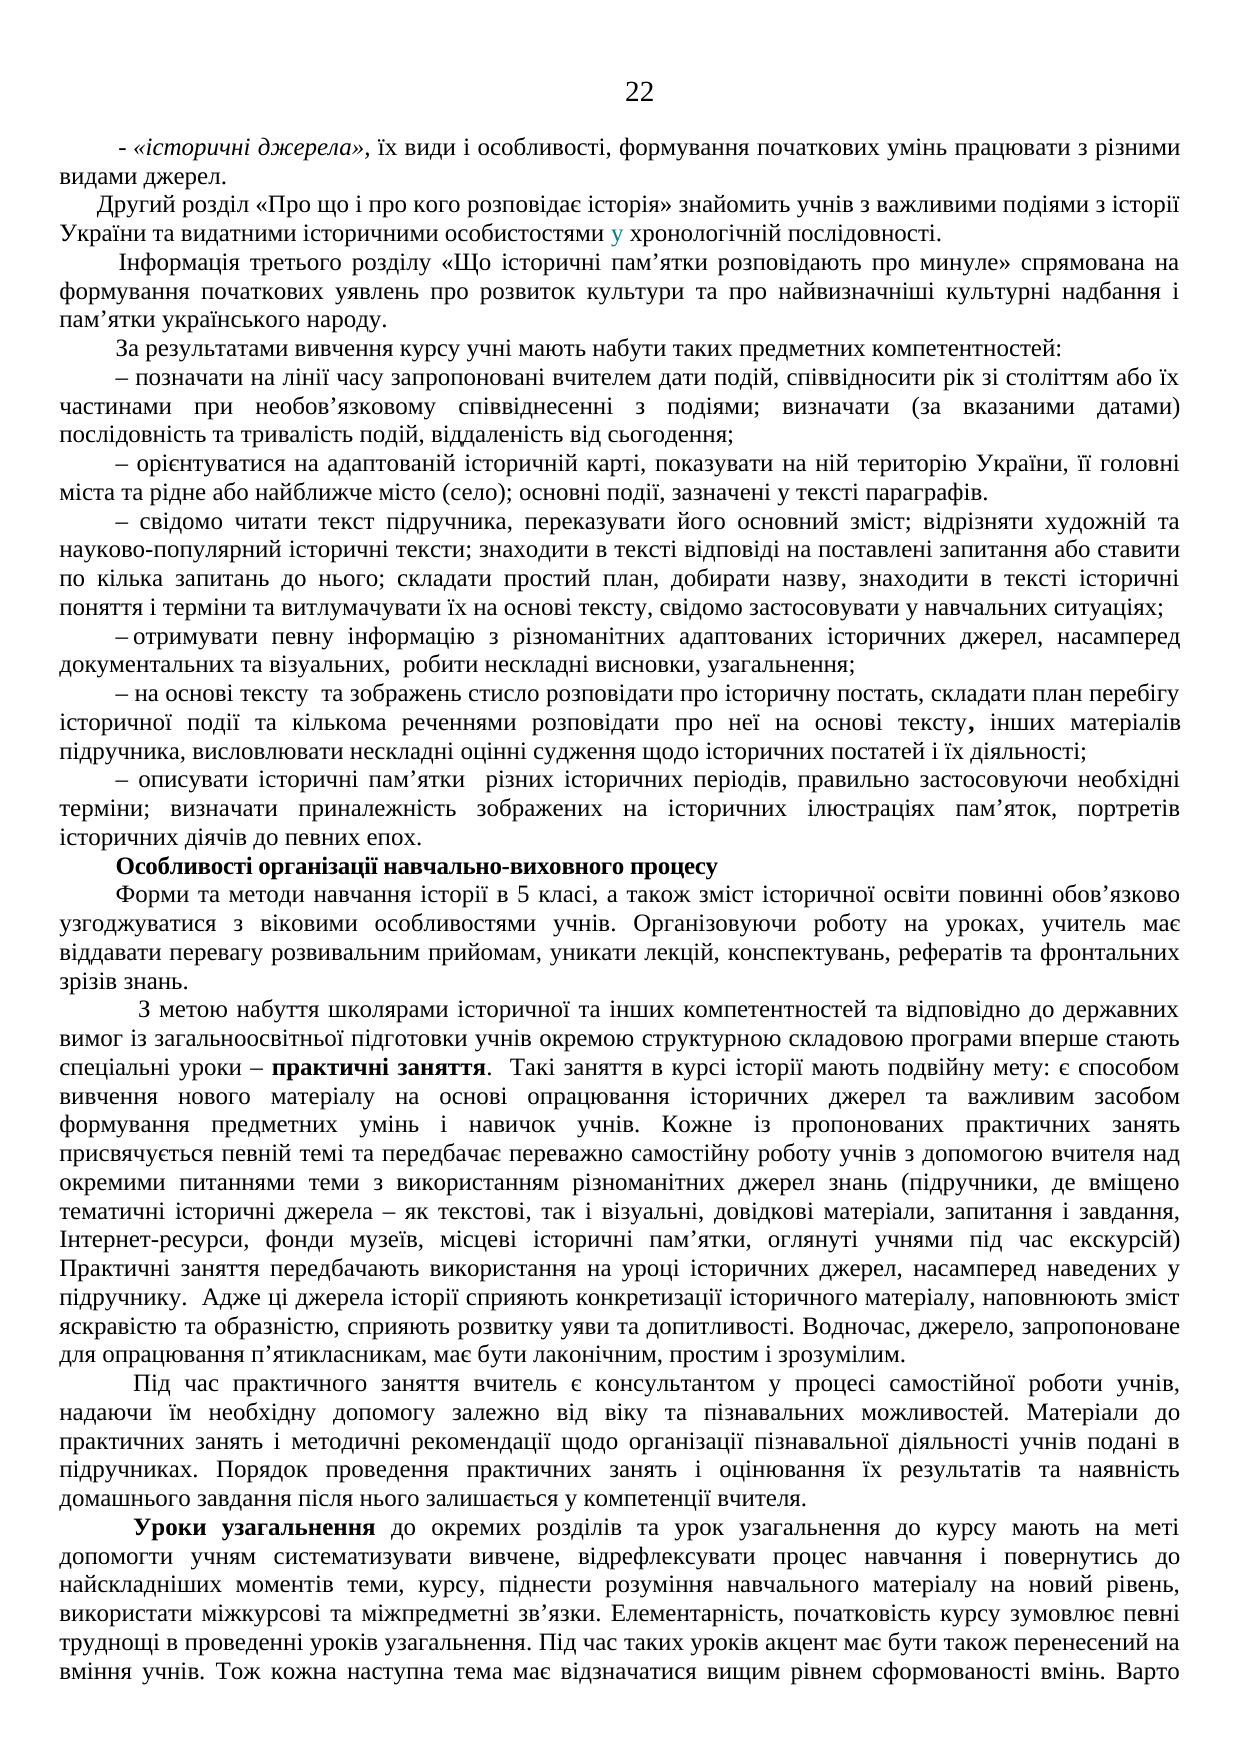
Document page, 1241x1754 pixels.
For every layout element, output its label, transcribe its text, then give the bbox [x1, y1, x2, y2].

text Інформація третього розділу «Що історичні пам’ятки розповідають про минуле» спрямована на формування початкових уявлень про розвиток культури та про найвизначніші культурні надбання і пам’ятки українського народу. [59, 247, 1181, 333]
text Під час практичного заняття вчитель є консультантом у процесі самостійної роботи учнів, надаючи їм необхідну допомогу залежно від віку та пізнавальних можливостей. Матеріали до практичних занять і методичні рекомендації щодо організації пізнавальної діяльності учнів подані в підручниках. Порядок проведення практичних занять і оцінювання їх результатів та наявність домашнього завдання після нього залишається у компетенції вчителя. [59, 1368, 1181, 1512]
text За результатами вивчення курсу учні мають набути таких предметних компетентностей: [59, 333, 1181, 362]
text З метою набуття школярами історичної та інших компетентностей та відповідно до державних вимог із загальноосвітньої підготовки учнів окремою структурною складовою програми вперше стають спеціальні уроки – практичні заняття. Такі заняття в курсі історії мають подвійну мету: є способом вивчення нового матеріалу на основі опрацювання історичних джерел та важливим засобом формування предметних умінь і навичок учнів. Кожне із пропонованих практичних занять присвячується певній темі та передбачає переважно самостійну роботу учнів з допомогою вчителя над окремими питаннями теми з використанням різноманітних джерел знань (підручники, де вміщено тематичні історичні джерела – як текстові, так і візуальні, довідкові матеріали, запитання і завдання, Інтернет-ресурси, фонди музеїв, місцеві історичні пам’ятки, оглянуті учнями під час екскурсій) Практичні заняття передбачають використання на уроці історичних джерел, насамперед наведених у підручнику. Адже ці джерела історії сприяють конкретизації історичного матеріалу, наповнюють зміст яскравістю та образністю, сприяють розвитку уяви та допитливості. Водночас, джерело, запропоноване для опрацювання п’ятикласникам, має бути лаконічним, простим і зрозумілим. [59, 994, 1181, 1368]
text Другий розділ «Про що і про кого розповідає історія» знайомить учнів з важливими подіями з історії України та видатними історичними особистостями у хронологічній послідовності. [59, 189, 1181, 247]
list отримувати певну інформацію з різноманітних адаптованих історичних джерел, насамперед документальних та візуальних, робити нескладні висновки, узагальнення; [59, 621, 1181, 678]
text – описувати історичні пам’ятки різних історичних періодів, правильно застосовуючи необхідні терміни; визначати приналежність зображених на історичних ілюстраціях пам’яток, портретів історичних діячів до певних епох. [59, 764, 1181, 851]
text Особливості організації навчально-виховного процесу [59, 851, 1181, 879]
text – свідомо читати текст підручника, переказувати його основний зміст; відрізняти художній та науково-популярний історичні тексти; знаходити в тексті відповіді на поставлені запитання або ставити по кілька запитань до нього; складати простий план, добирати назву, знаходити в тексті історичні поняття і терміни та витлумачувати їх на основі тексту, свідомо застосовувати у навчальних ситуаціях; [59, 506, 1181, 621]
text – позначати на лінії часу запропоновані вчителем дати подій, співвідносити рік зі століттям або їх частинами при необов’язковому співвіднесенні з подіями; визначати (за вказаними датами) послідовність та тривалість подій, віддаленість від сьогодення; [59, 362, 1181, 448]
text Форми та методи навчання історії в 5 класі, а також зміст історичної освіти повинні обов’язково узгоджуватися з віковими особливостями учнів. Організовуючи роботу на уроках, учитель має віддавати перевагу розвивальним прийомам, уникати лекцій, конспектувань, рефератів та фронтальних зрізів знань. [59, 879, 1181, 994]
text – на основі тексту та зображень стисло розповідати про історичну постать, складати план перебігу історичної події та кількома реченнями розповідати про неї на основі тексту, інших матеріалів підручника, висловлювати нескладні оцінні судження щодо історичних постатей і їх діяльності; [59, 678, 1181, 764]
text – орієнтуватися на адаптованій історичній карті, показувати на ній територію України, її головні міста та рідне або найближче місто (село); основні події, зазначені у тексті параграфів. [59, 448, 1181, 506]
list «історичні джерела», їх види і особливості, формування початкових умінь працювати з різними видами джерел. [59, 132, 1181, 189]
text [59, 1512, 1181, 1684]
